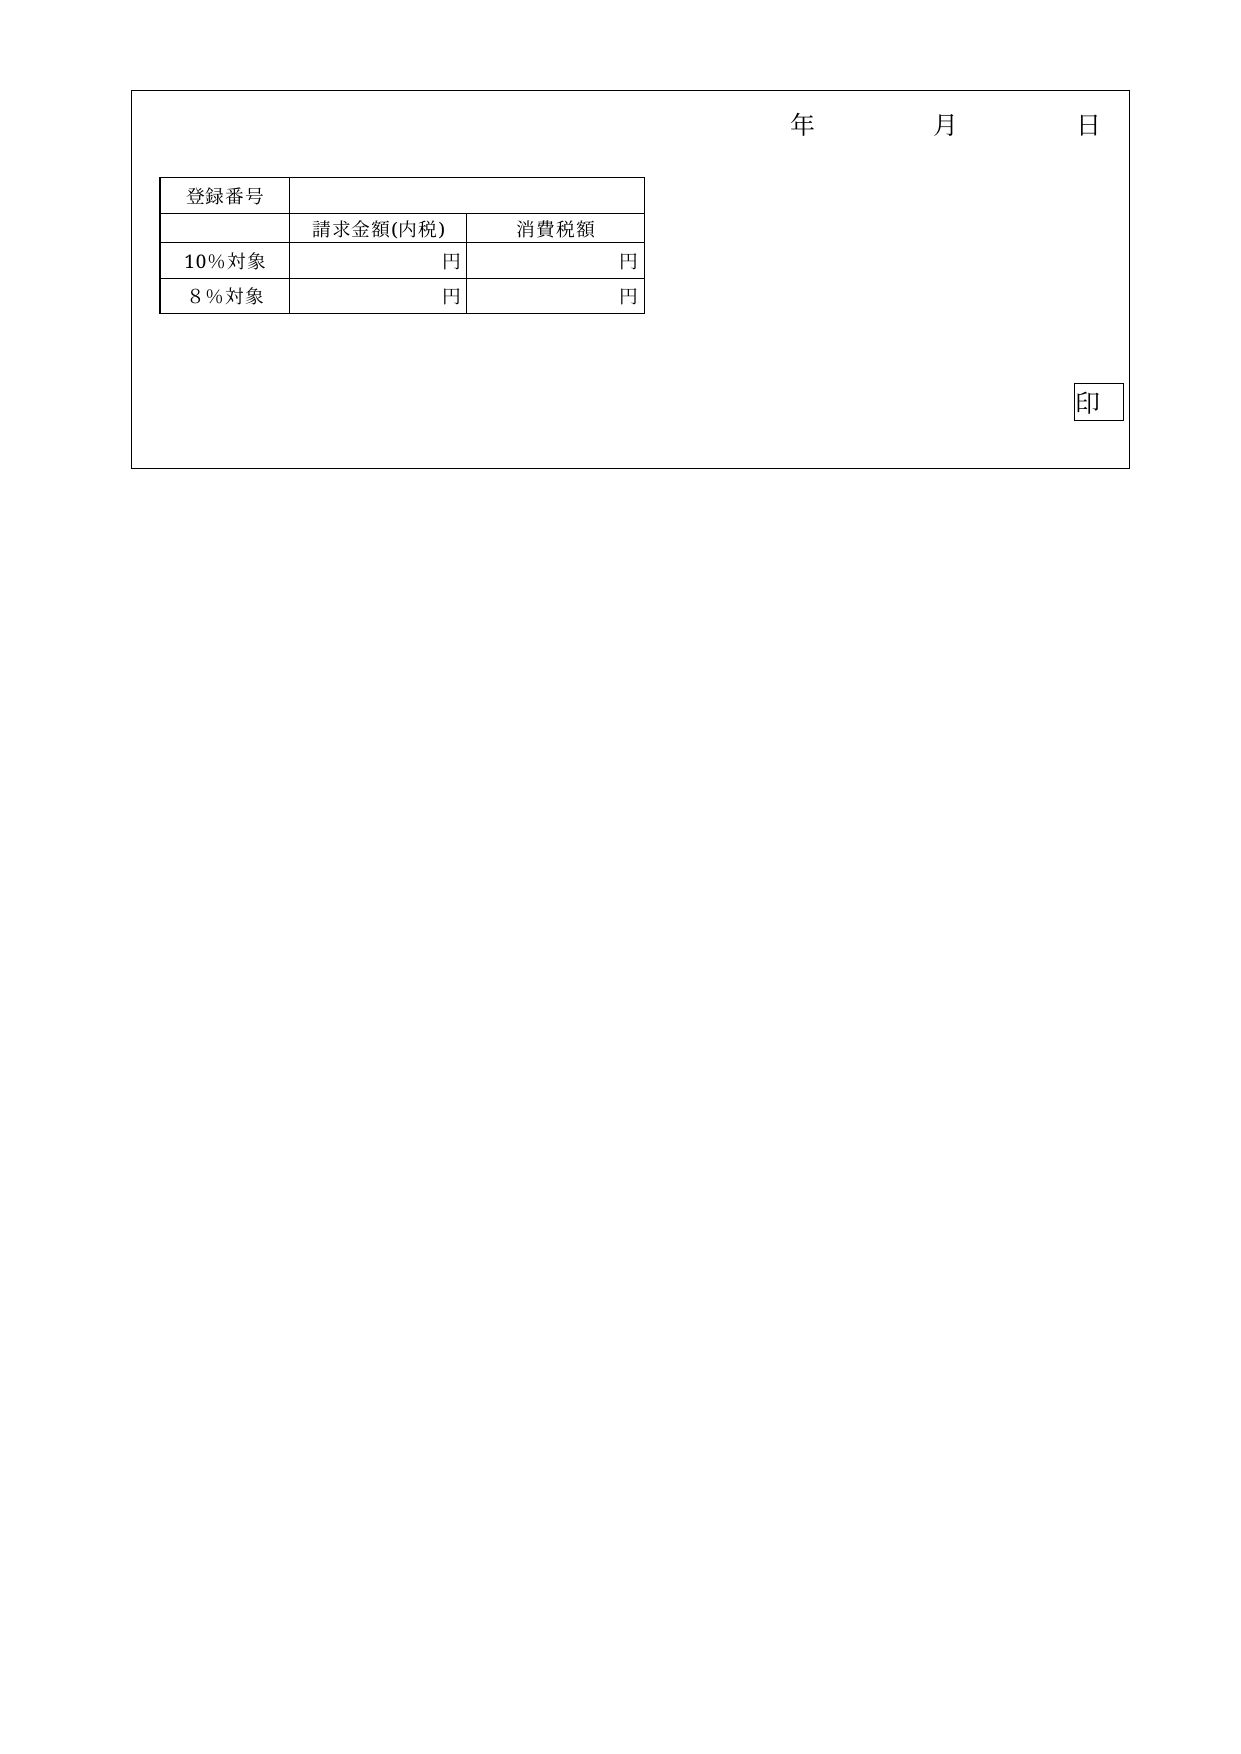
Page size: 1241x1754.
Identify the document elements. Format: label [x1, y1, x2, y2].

table_cell [132, 91, 1129, 468]
